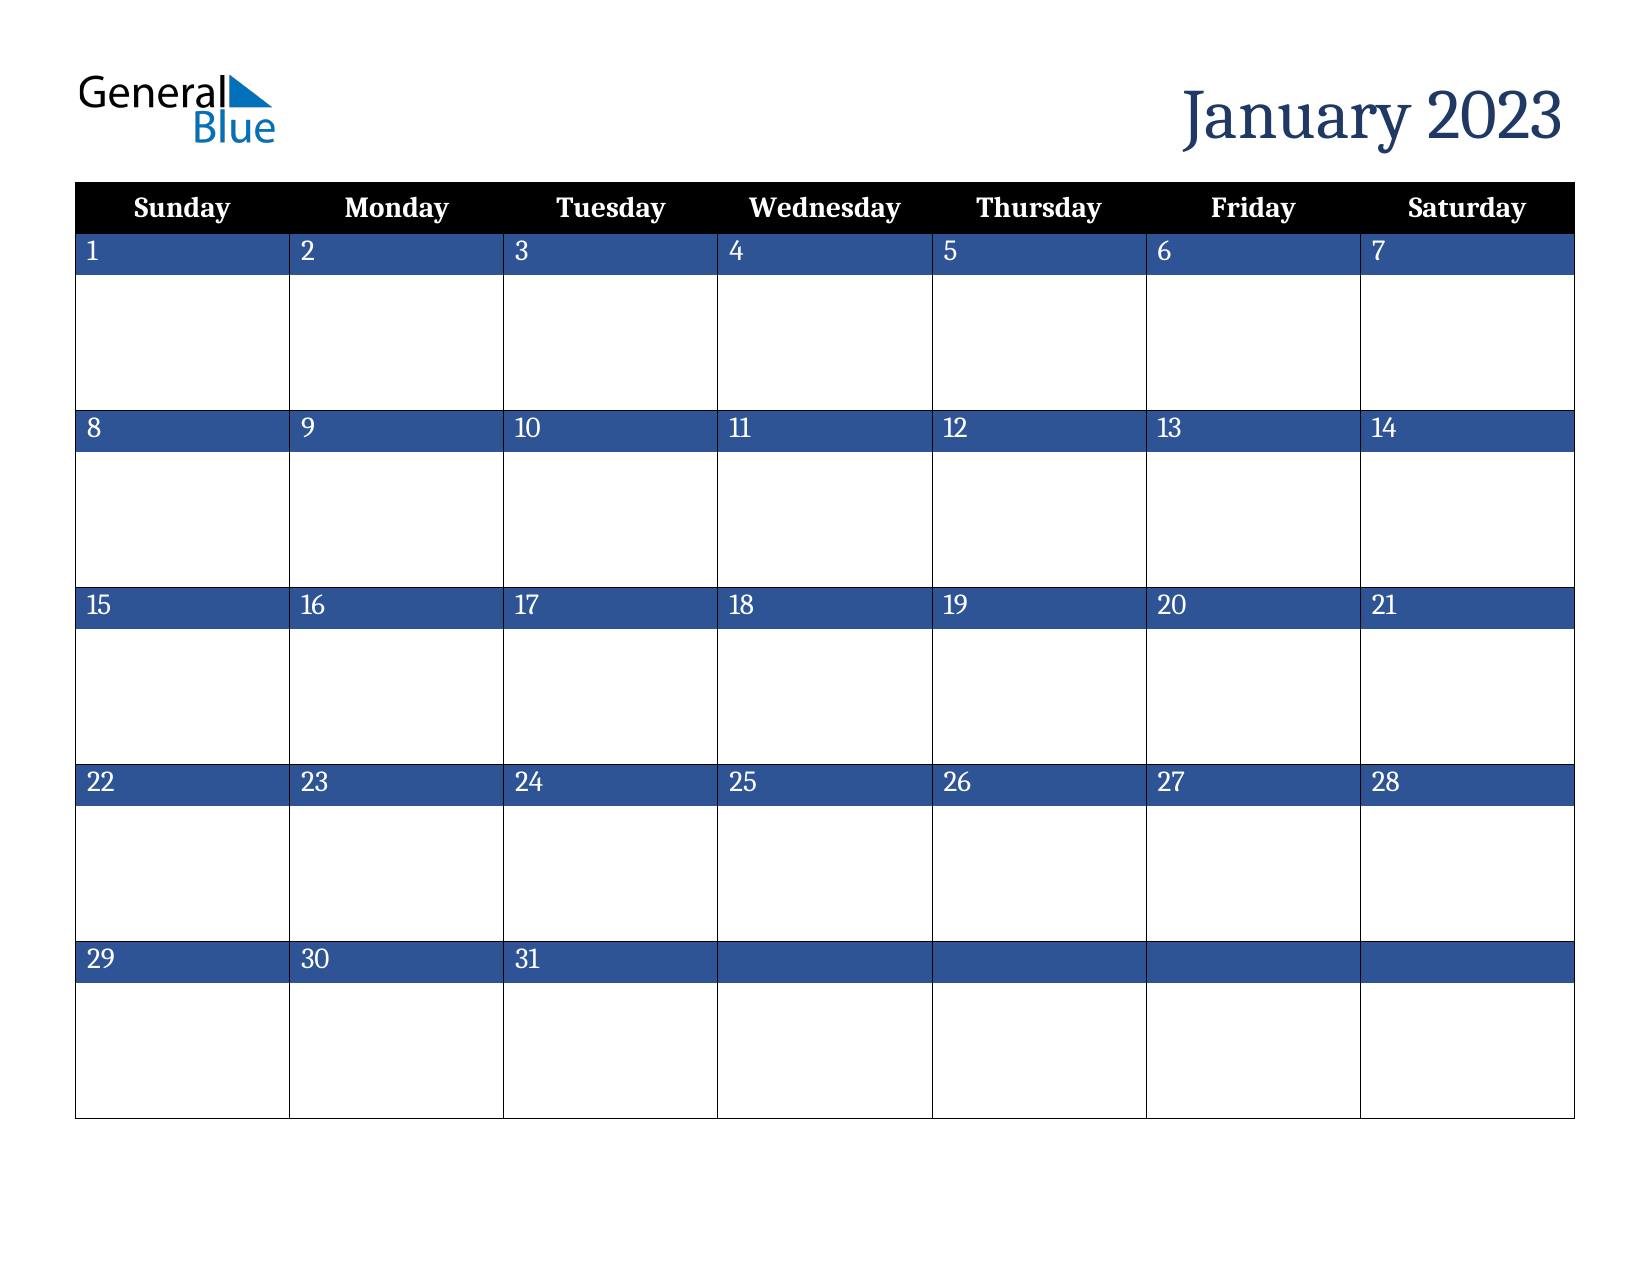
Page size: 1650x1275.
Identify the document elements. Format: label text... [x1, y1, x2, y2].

table_cell 12 [933, 411, 1146, 452]
table_cell [1147, 806, 1360, 941]
table_cell 7 [1361, 234, 1574, 275]
table_cell [504, 629, 717, 764]
table_cell [933, 983, 1146, 1118]
table_cell [76, 629, 289, 764]
table_cell [504, 983, 717, 1118]
table_cell [290, 275, 503, 410]
table_cell 21 [1361, 588, 1574, 629]
table_cell [290, 629, 503, 764]
table_cell 6 [1147, 234, 1360, 275]
table_cell [1147, 275, 1360, 410]
table_cell [1361, 275, 1574, 410]
table_cell 18 [718, 588, 932, 629]
table_cell [718, 629, 932, 764]
table_cell Friday [1147, 183, 1360, 233]
table_cell 13 [1147, 411, 1360, 452]
table_cell [718, 983, 932, 1118]
table_cell 10 [504, 411, 717, 452]
table_cell [933, 806, 1146, 941]
table_cell [718, 942, 932, 983]
table_cell [76, 275, 289, 410]
table_cell 22 [76, 765, 289, 806]
table_cell 16 [290, 588, 503, 629]
table_cell [718, 275, 932, 410]
table_cell 9 [290, 411, 503, 452]
table_cell 20 [1147, 588, 1360, 629]
table_cell [1361, 806, 1574, 941]
table_cell [504, 806, 717, 941]
table_cell 17 [504, 588, 717, 629]
table_cell Thursday [933, 183, 1146, 233]
table_cell 26 [933, 765, 1146, 806]
table_cell Saturday [1361, 183, 1574, 233]
table_cell [1147, 942, 1360, 983]
table_cell [76, 806, 289, 941]
table_cell [1361, 983, 1574, 1118]
table_cell 29 [76, 942, 289, 983]
table_cell [76, 983, 289, 1118]
table_cell [1361, 942, 1574, 983]
table_cell [290, 452, 503, 587]
table_cell Wednesday [718, 183, 932, 233]
table_cell 2 [290, 234, 503, 275]
table_cell 27 [1147, 765, 1360, 806]
table_cell 19 [933, 588, 1146, 629]
table_cell [1361, 629, 1574, 764]
table_cell 14 [1361, 411, 1574, 452]
table_cell [1361, 452, 1574, 587]
table_cell [933, 942, 1146, 983]
table_cell 5 [933, 234, 1146, 275]
table_cell [933, 629, 1146, 764]
table_cell [933, 275, 1146, 410]
table_cell 3 [504, 234, 717, 275]
table_cell 23 [290, 765, 503, 806]
table_cell 1 [76, 234, 289, 275]
table_cell 25 [718, 765, 932, 806]
table_cell 30 [290, 942, 503, 983]
table_cell [504, 452, 717, 587]
table_cell [290, 983, 503, 1118]
picture [79, 75, 275, 143]
table_cell [1147, 629, 1360, 764]
table_cell 15 [76, 588, 289, 629]
table_cell 4 [718, 234, 932, 275]
table_header [76, 75, 503, 182]
table_cell [718, 806, 932, 941]
table_cell Tuesday [504, 183, 717, 233]
table_cell [76, 452, 289, 587]
table_cell 24 [504, 765, 717, 806]
table_cell [1147, 983, 1360, 1118]
table_cell [933, 452, 1146, 587]
table_cell Sunday [76, 183, 289, 233]
table_cell [1147, 452, 1360, 587]
table_cell [718, 452, 932, 587]
table_cell 11 [718, 411, 932, 452]
table_cell [504, 275, 717, 410]
table_cell 8 [76, 411, 289, 452]
table_cell Monday [290, 183, 503, 233]
table_header January 2023 [504, 75, 1574, 182]
table_cell [290, 806, 503, 941]
table_cell 28 [1361, 765, 1574, 806]
table_cell 31 [504, 942, 717, 983]
